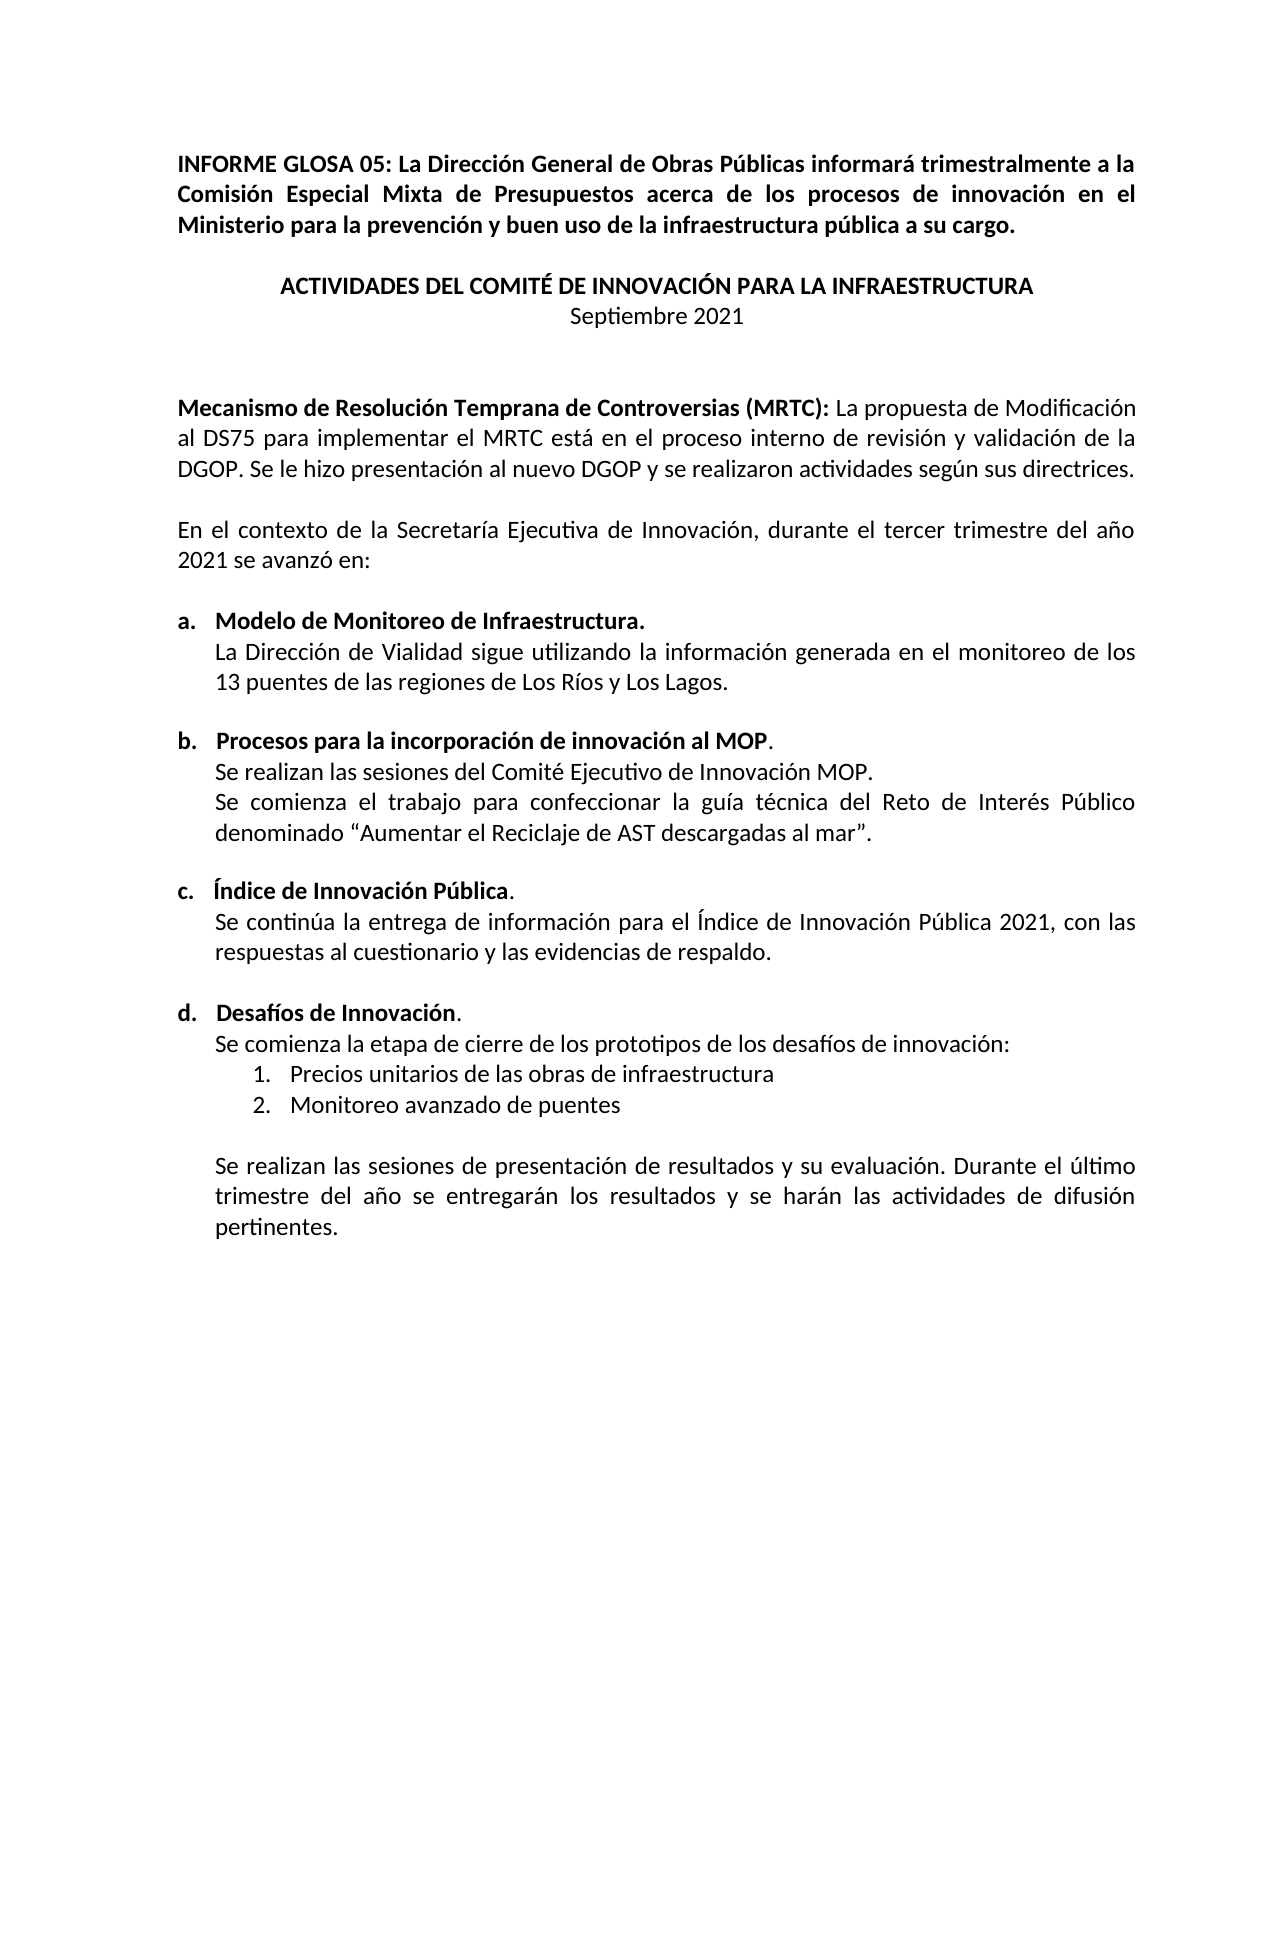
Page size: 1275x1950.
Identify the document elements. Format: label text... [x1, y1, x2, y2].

list Se comienza la etapa de cierre de los prototipos de los desafíos de innovación: [215, 1028, 1137, 1058]
list Se realizan las sesiones de presentación de resultados y su evaluación. Durante el último trimestre del año se entregarán los resultados y se harán las actividades de difusión pertinentes. [215, 1150, 1137, 1241]
text c. Índice de Innovación Pública. [177, 875, 1137, 906]
list Monitoreo avanzado de puentes [252, 1089, 1137, 1119]
list d. Desafíos de Innovación. [177, 997, 1137, 1028]
list Se continúa la entrega de información para el Índice de Innovación Pública 2021, con las respuestas al cuestionario y las evidencias de respaldo. [215, 906, 1137, 967]
text Septiembre 2021 [177, 300, 1137, 331]
list Se realizan las sesiones del Comité Ejecutivo de Innovación MOP. [215, 756, 1137, 786]
list Se comienza el trabajo para confeccionar la guía técnica del Reto de Interés Público denominado “Aumentar el Reciclaje de AST descargadas al mar”. [215, 786, 1137, 847]
text ACTIVIDADES DEL COMITÉ DE INNOVACIÓN PARA LA INFRAESTRUCTURA [177, 270, 1137, 300]
list b. Procesos para la incorporación de innovación al MOP. [177, 725, 1137, 756]
list La Dirección de Vialidad sigue utilizando la información generada en el monitoreo de los 13 puentes de las regiones de Los Ríos y Los Lagos. [215, 636, 1137, 697]
text INFORME GLOSA 05: La Dirección General de Obras Públicas informará trimestralmente a la Comisión Especial Mixta de Presupuestos acerca de los procesos de innovación en el Ministerio para la prevención y buen uso de la infraestructura pública a su cargo. [177, 148, 1137, 239]
list Precios unitarios de las obras de infraestructura [252, 1058, 1137, 1089]
text En el contexto de la Secretaría Ejecutiva de Innovación, durante el tercer trimestre del año 2021 se avanzó en: [177, 514, 1137, 575]
text Mecanismo de Resolución Temprana de Controversias (MRTC): La propuesta de Modificación al DS75 para implementar el MRTC está en el proceso interno de revisión y validación de la DGOP. Se le hizo presentación al nuevo DGOP y se realizaron actividades según sus directrices. [177, 392, 1137, 483]
list a. Modelo de Monitoreo de Infraestructura. [177, 606, 1137, 636]
